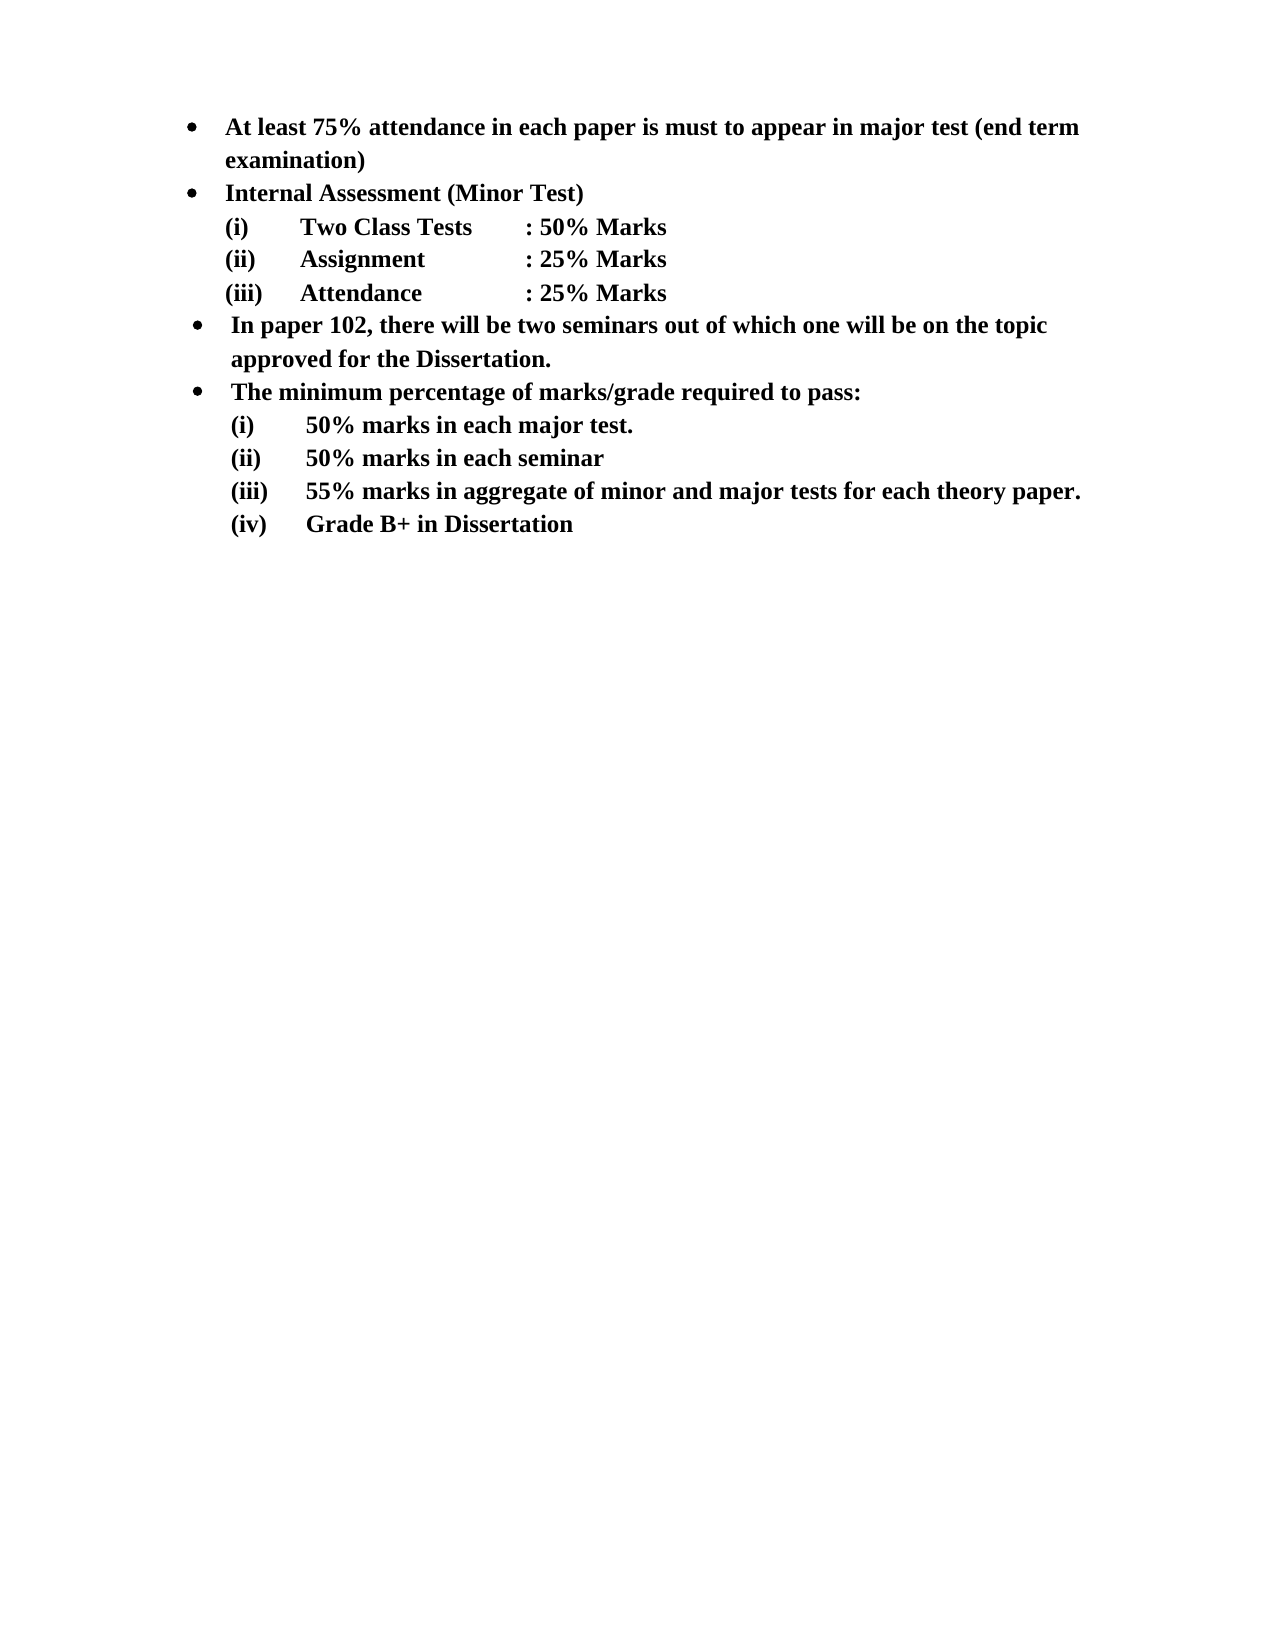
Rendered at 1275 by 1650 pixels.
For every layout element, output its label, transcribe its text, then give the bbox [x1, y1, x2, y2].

list 50% marks in each seminar [231, 443, 1125, 471]
list In paper 102, there will be two seminars out of which one will be on the topic approved for the Dissertation. [193, 311, 1125, 372]
list Internal Assessment (Minor Test) [187, 178, 1125, 207]
list 55% marks in aggregate of minor and major tests for each theory paper. [231, 476, 1125, 504]
list At least 75% attendance in each paper is must to appear in major test (end term examination) [187, 112, 1125, 174]
list The minimum percentage of marks/grade required to pass: [193, 377, 1125, 405]
list Two Class Tests : 50% Marks [225, 212, 1125, 240]
list Grade B+ in Dissertation [231, 509, 1125, 537]
list 50% marks in each major test. [231, 410, 1125, 438]
list Attendance : 25% Marks [225, 278, 1125, 306]
list Assignment : 25% Marks [225, 244, 1125, 273]
